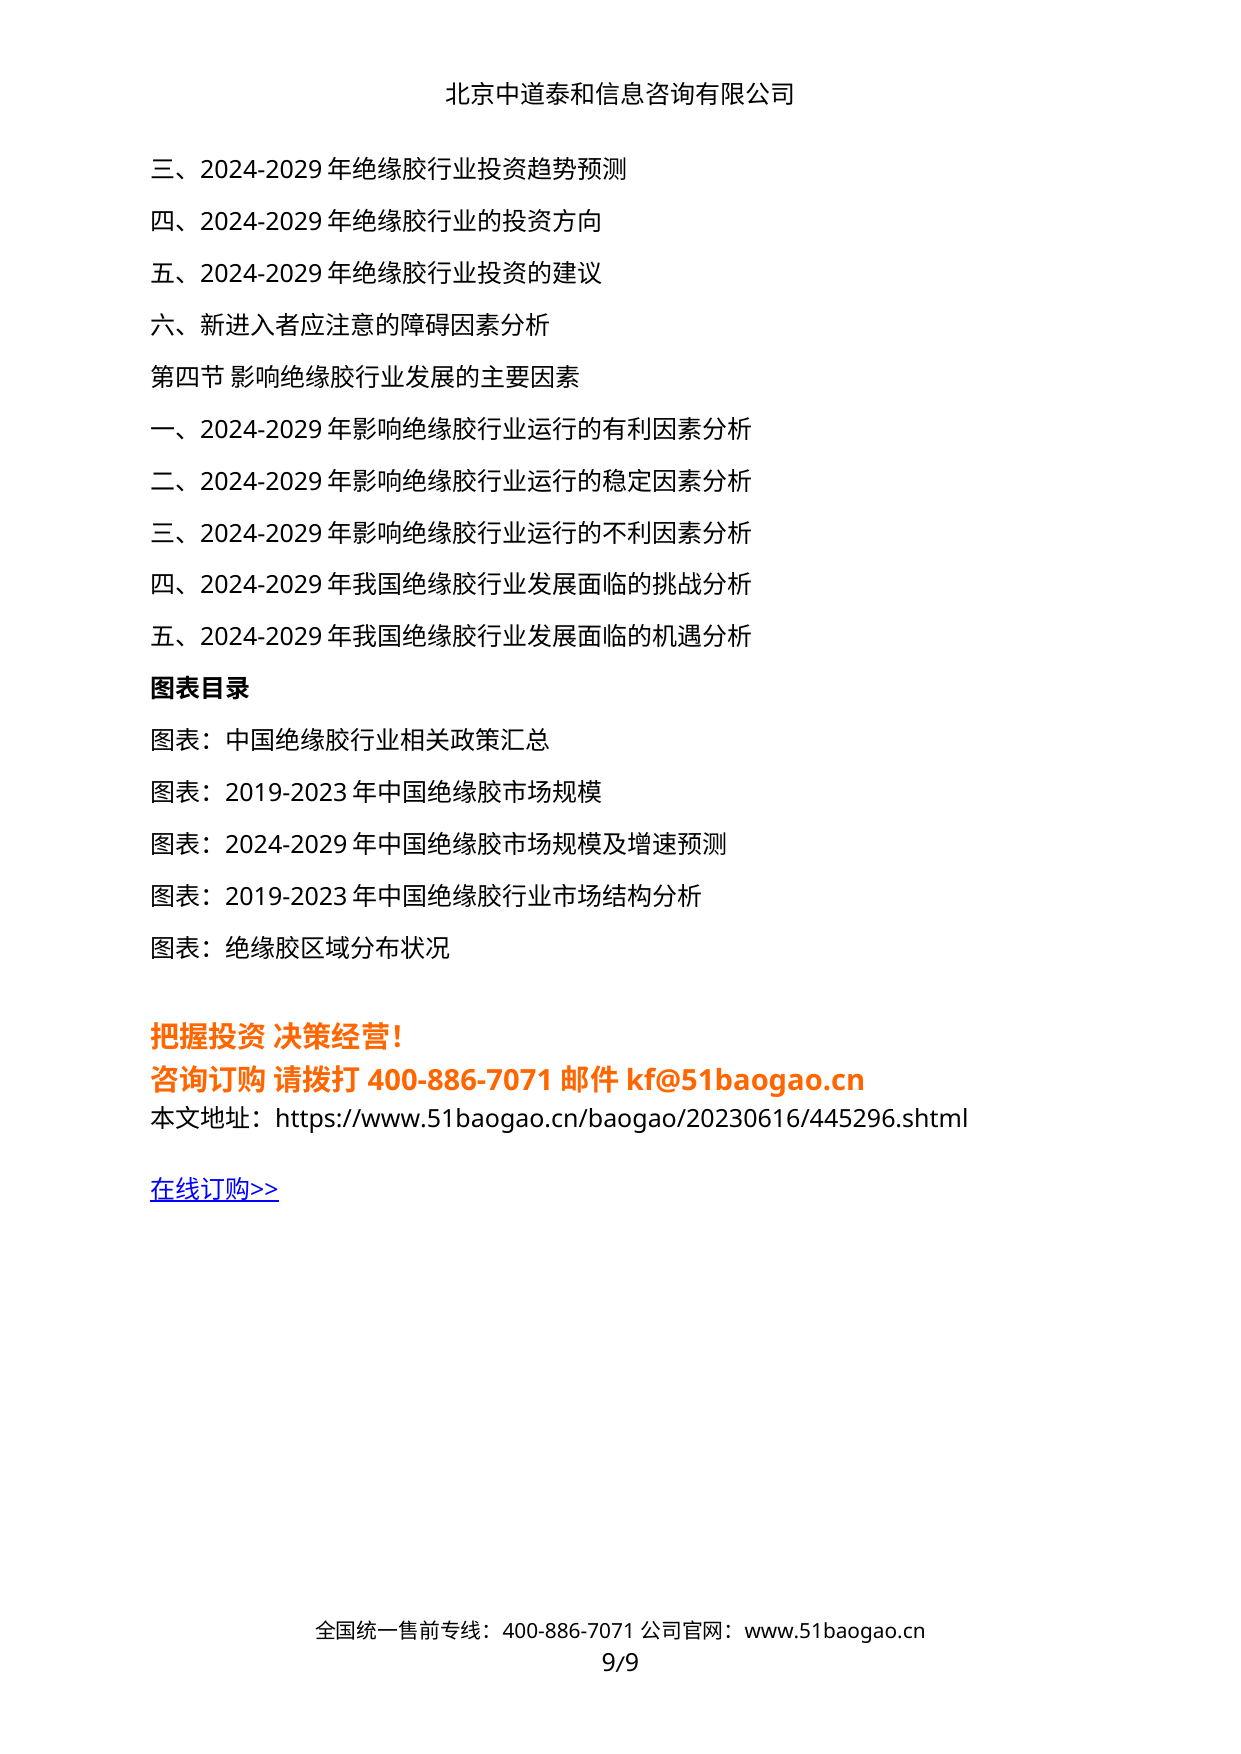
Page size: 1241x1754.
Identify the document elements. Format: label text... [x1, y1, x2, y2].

text 三、2024-2029年影响绝缘胶行业运行的不利因素分析 [150, 513, 1090, 549]
text 一、2024-2029年影响绝缘胶行业运行的有利因素分析 [150, 409, 1090, 446]
text 图表：2024-2029年中国绝缘胶市场规模及增速预测 [150, 824, 1090, 861]
text 五、2024-2029年绝缘胶行业投资的建议 [150, 254, 1090, 290]
text 五、2024-2029年我国绝缘胶行业发展面临的机遇分析 [150, 617, 1090, 653]
text 在线订购>> [150, 1135, 1090, 1205]
text 图表：绝缘胶区域分布状况 [150, 928, 1090, 964]
text 把握投资 决策经营！咨询订购 请拨打 400-886-7071 邮件 kf@51baogao.cn本文地址：https://www.51baogao.cn/baogao/20230616/445296.shtml [150, 980, 1090, 1135]
text 四、2024-2029年绝缘胶行业的投资方向 [150, 202, 1090, 238]
text 三、2024-2029年绝缘胶行业投资趋势预测 [150, 150, 1090, 186]
text 图表：中国绝缘胶行业相关政策汇总 [150, 721, 1090, 757]
text 四、2024-2029年我国绝缘胶行业发展面临的挑战分析 [150, 565, 1090, 601]
text 第四节 影响绝缘胶行业发展的主要因素 [150, 357, 1090, 394]
text 六、新进入者应注意的障碍因素分析 [150, 306, 1090, 342]
text 图表目录 [150, 669, 1090, 705]
text 二、2024-2029年影响绝缘胶行业运行的稳定因素分析 [150, 461, 1090, 497]
text 图表：2019-2023年中国绝缘胶市场规模 [150, 772, 1090, 809]
text 图表：2019-2023年中国绝缘胶行业市场结构分析 [150, 876, 1090, 912]
